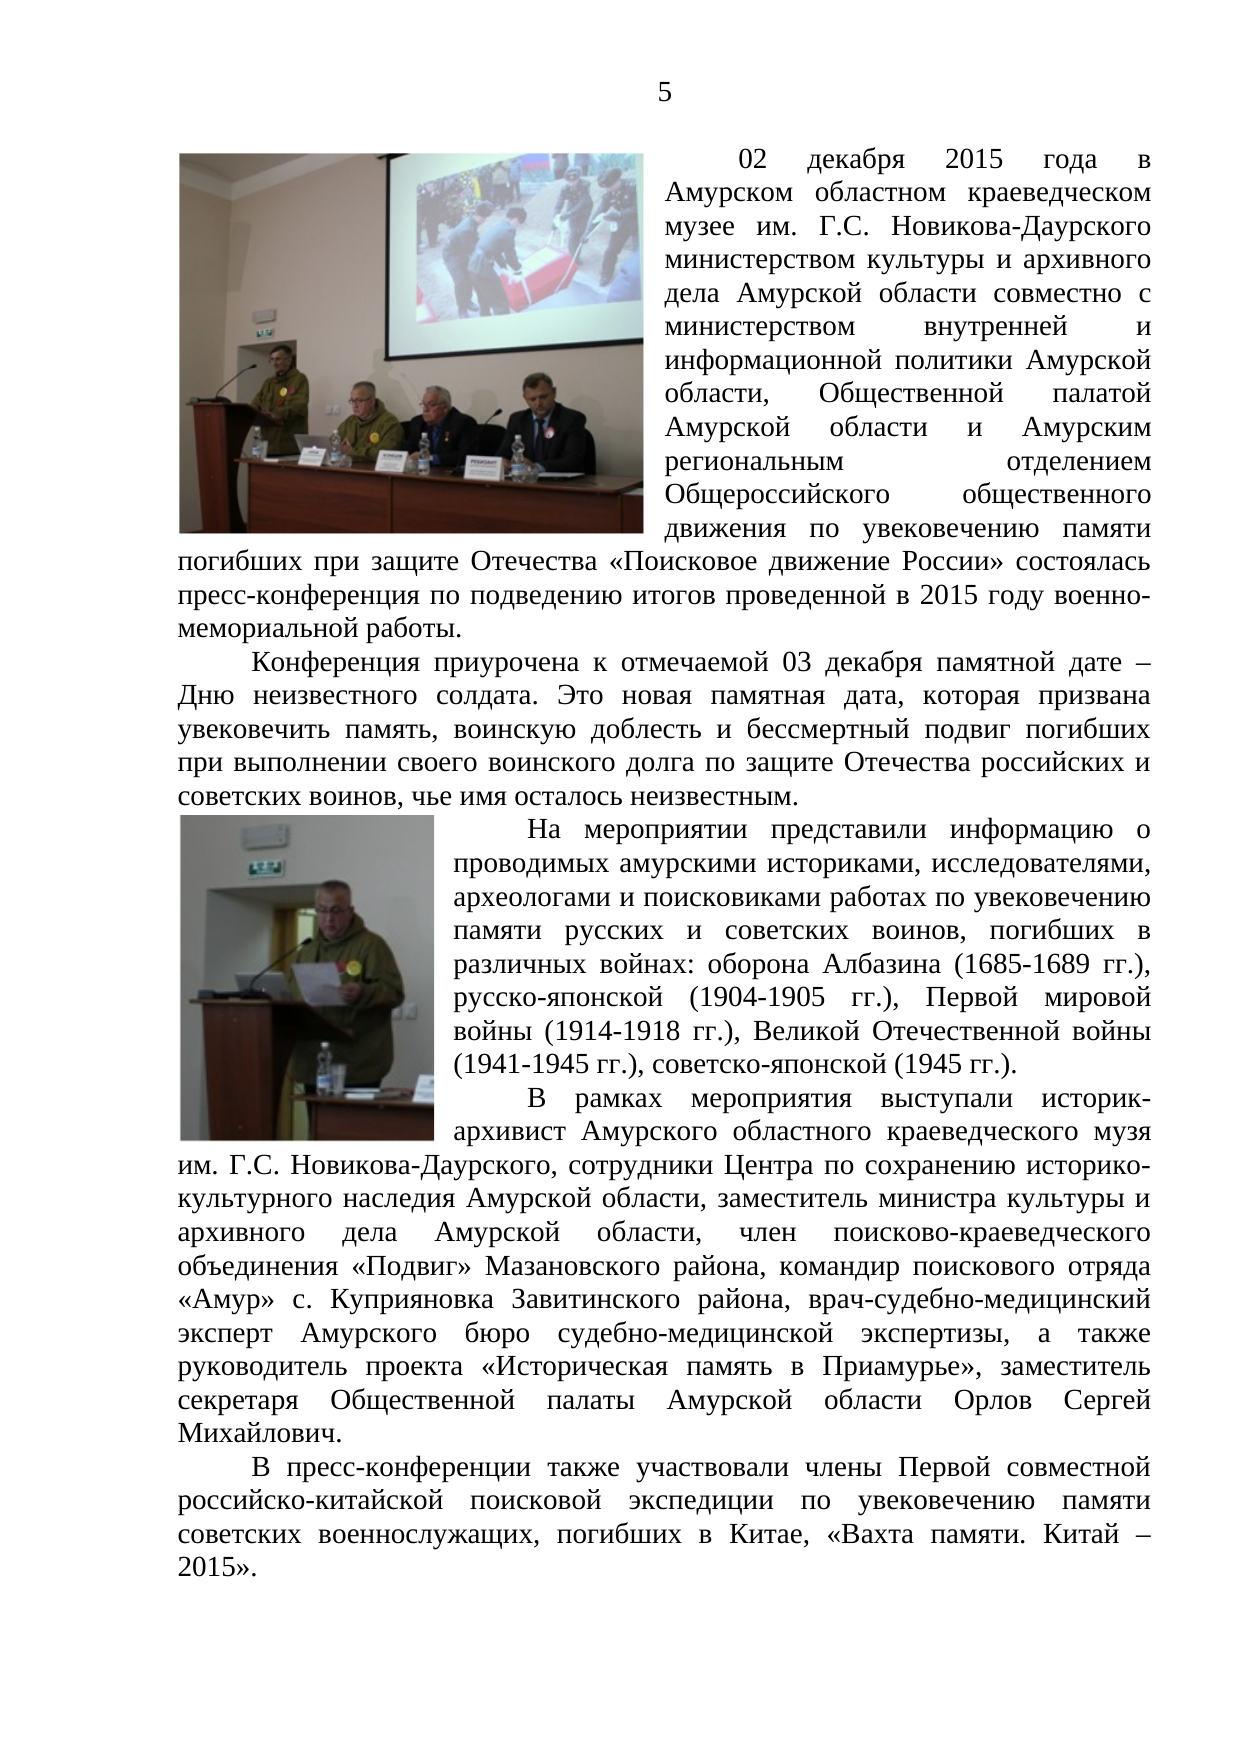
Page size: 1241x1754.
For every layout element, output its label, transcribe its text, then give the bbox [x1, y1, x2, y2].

text В пресс-конференции также участвовали члены Первой совместной российско-китайской поисковой экспедиции по увековечению памяти советских военнослужащих, погибших в Китае, «Вахта памяти. Китай – 2015». [177, 1449, 1152, 1583]
text Конференция приурочена к отмечаемой 03 декабря памятной дате – Дню неизвестного солдата. Это новая памятная дата, которая призвана увековечить память, воинскую доблесть и бессмертный подвиг погибших при выполнении своего воинского долга по защите Отечества российских и советских воинов, чье имя осталось неизвестным. [177, 644, 1152, 812]
picture [177, 151, 646, 536]
picture [177, 815, 435, 1145]
text В рамках мероприятия выступали историк-архивист Амурского областного краеведческого музя им. Г.С. Новикова-Даурского, сотрудники Центра по сохранению историко-культурного наследия Амурской области, заместитель министра культуры и архивного дела Амурской области, член поисково-краеведческого объединения «Подвиг» Мазановского района, командир поискового отряда «Амур» с. Куприяновка Завитинского района, врач-судебно-медицинский эксперт Амурского бюро судебно-медицинской экспертизы, а также руководитель проекта «Историческая память в Приамурье», заместитель секретаря Общественной палаты Амурской области Орлов Сергей Михайлович. [177, 1080, 1152, 1449]
